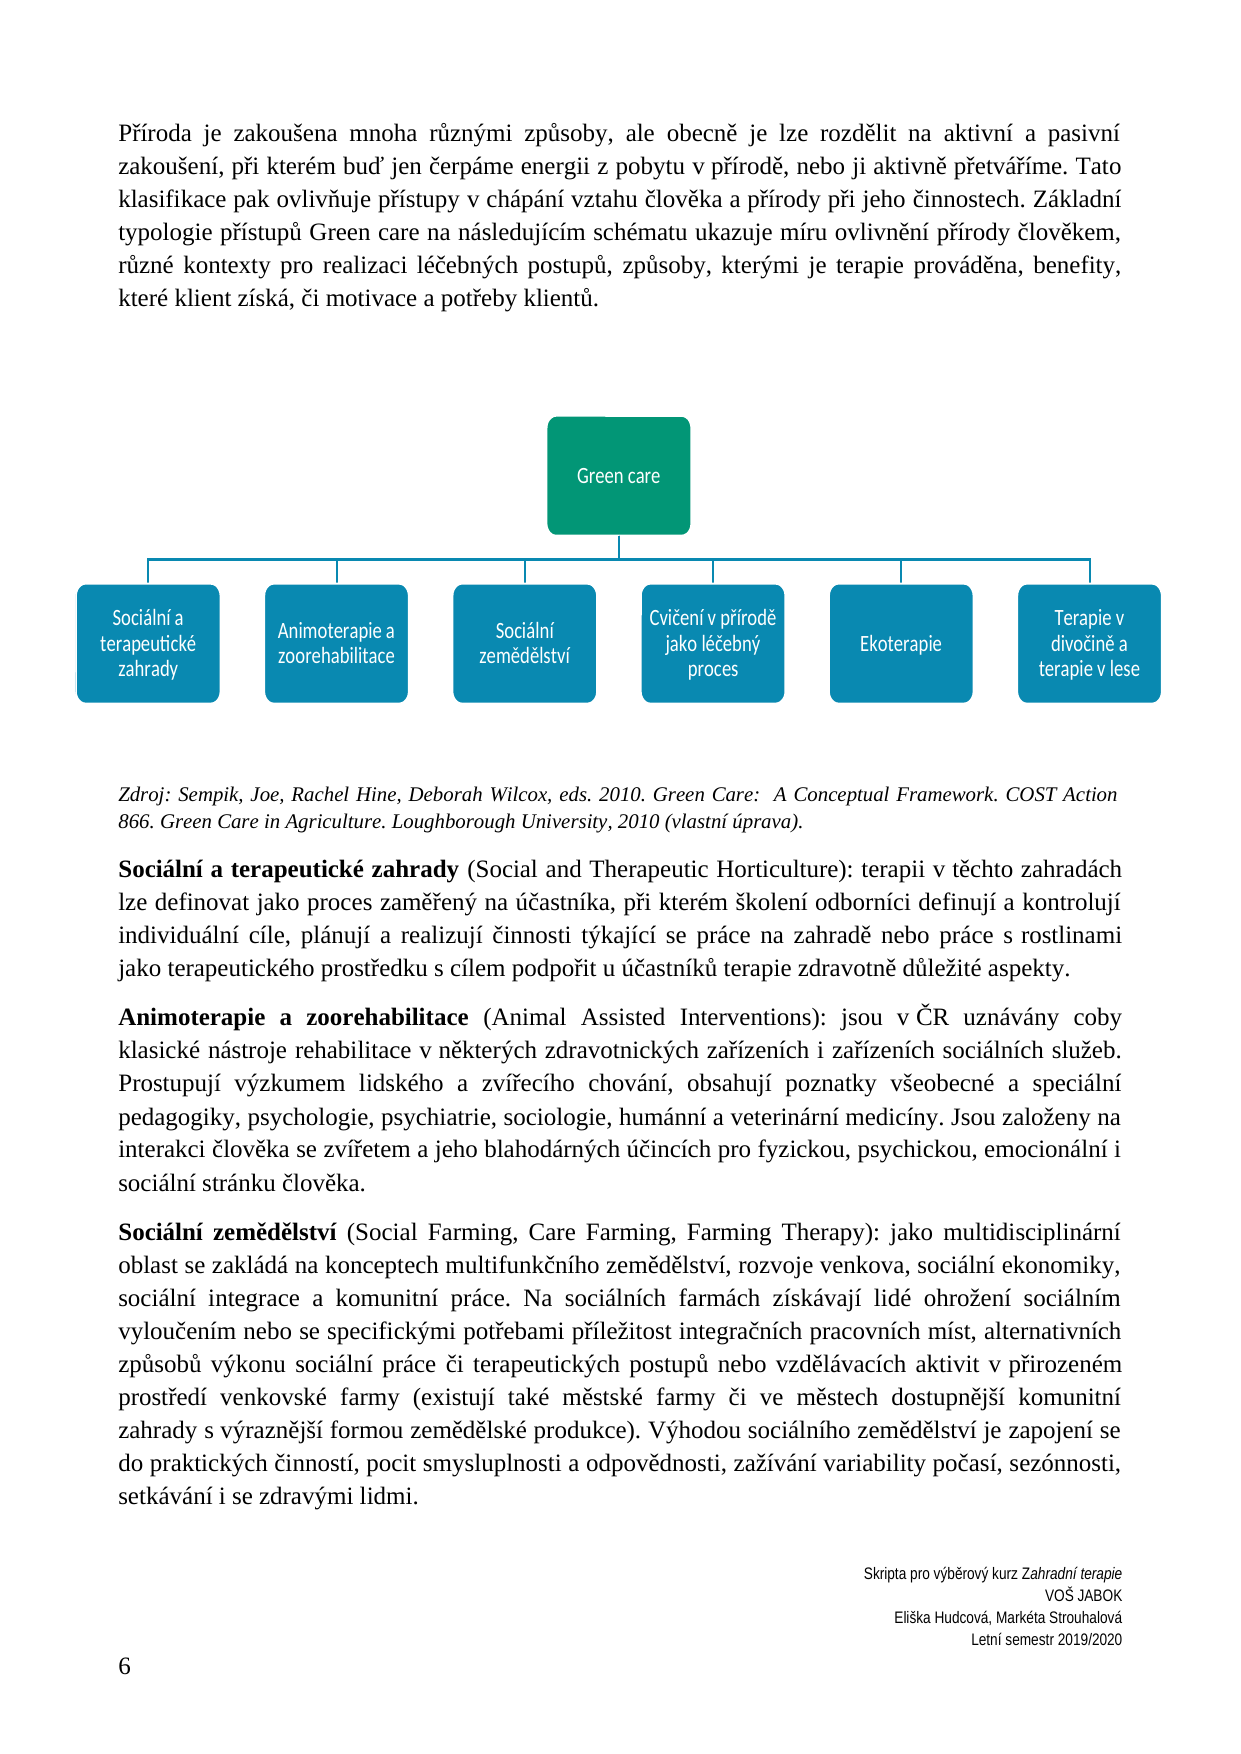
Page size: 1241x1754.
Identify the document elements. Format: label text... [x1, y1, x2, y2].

text Zdroj: Sempik, Joe, Rachel Hine, Deborah Wilcox, eds. 2010. Green Care: A Conceptual Framework. COST Action 866. Green Care in Agriculture. Loughborough University, 2010 (vlastní úprava). [118, 782, 1122, 833]
text Animoterapie a zoorehabilitace (Animal Assisted Interventions): jsou v ČR uznávány coby klasické nástroje rehabilitace v některých zdravotnických zařízeních i zařízeních sociálních služeb. Prostupují výzkumem lidského a zvířecího chování, obsahují poznatky všeobecné a speciální pedagogiky, psychologie, psychiatrie, sociologie, humánní a veterinární medicíny. Jsou založeny na interakci člověka se zvířetem a jeho blahodárných účincích pro fyzickou, psychickou, emocionální i sociální stránku člověka. [118, 1002, 1122, 1196]
text Sociální zemědělství (Social Farming, Care Farming, Farming Therapy): jako multidisciplinární oblast se zakládá na konceptech multifunkčního zemědělství, rozvoje venkova, sociální ekonomiky, sociální integrace a komunitní práce. Na sociálních farmách získávají lidé ohrožení sociálním vyloučením nebo se specifickými potřebami příležitost integračních pracovních míst, alternativních způsobů výkonu sociální práce či terapeutických postupů nebo vzdělávacích aktivit v přirozeném prostředí venkovské farmy (existují také městské farmy či ve městech dostupnější komunitní zahrady s výraznější formou zemědělské produkce). Výhodou sociálního zemědělství je zapojení se do praktických činností, pocit smysluplnosti a odpovědnosti, zažívání variability počasí, sezónnosti, setkávání i se zdravými lidmi. [118, 1217, 1122, 1510]
text Příroda je zakoušena mnoha různými způsoby, ale obecně je lze rozdělit na aktivní a pasivní zakoušení, při kterém buď jen čerpáme energii z pobytu v přírodě, nebo ji aktivně přetváříme. Tato klasifikace pak ovlivňuje přístupy v chápání vztahu člověka a přírody při jeho činnostech. Základní typologie přístupů Green care na následujícím schématu ukazuje míru ovlivnění přírody člověkem, různé kontexty pro realizaci léčebných postupů, způsoby, kterými je terapie prováděna, benefity, které klient získá, či motivace a potřeby klientů. [118, 118, 1122, 312]
text Sociální a terapeutické zahrady (Social and Therapeutic Horticulture): terapii v těchto zahradách lze definovat jako proces zaměřený na účastníka, při kterém školení odborníci definují a kontrolují individuální cíle, plánují a realizují činnosti týkající se práce na zahradě nebo práce s rostlinami jako terapeutického prostředku s cílem podpořit u účastníků terapie zdravotně důležité aspekty. [118, 854, 1122, 982]
